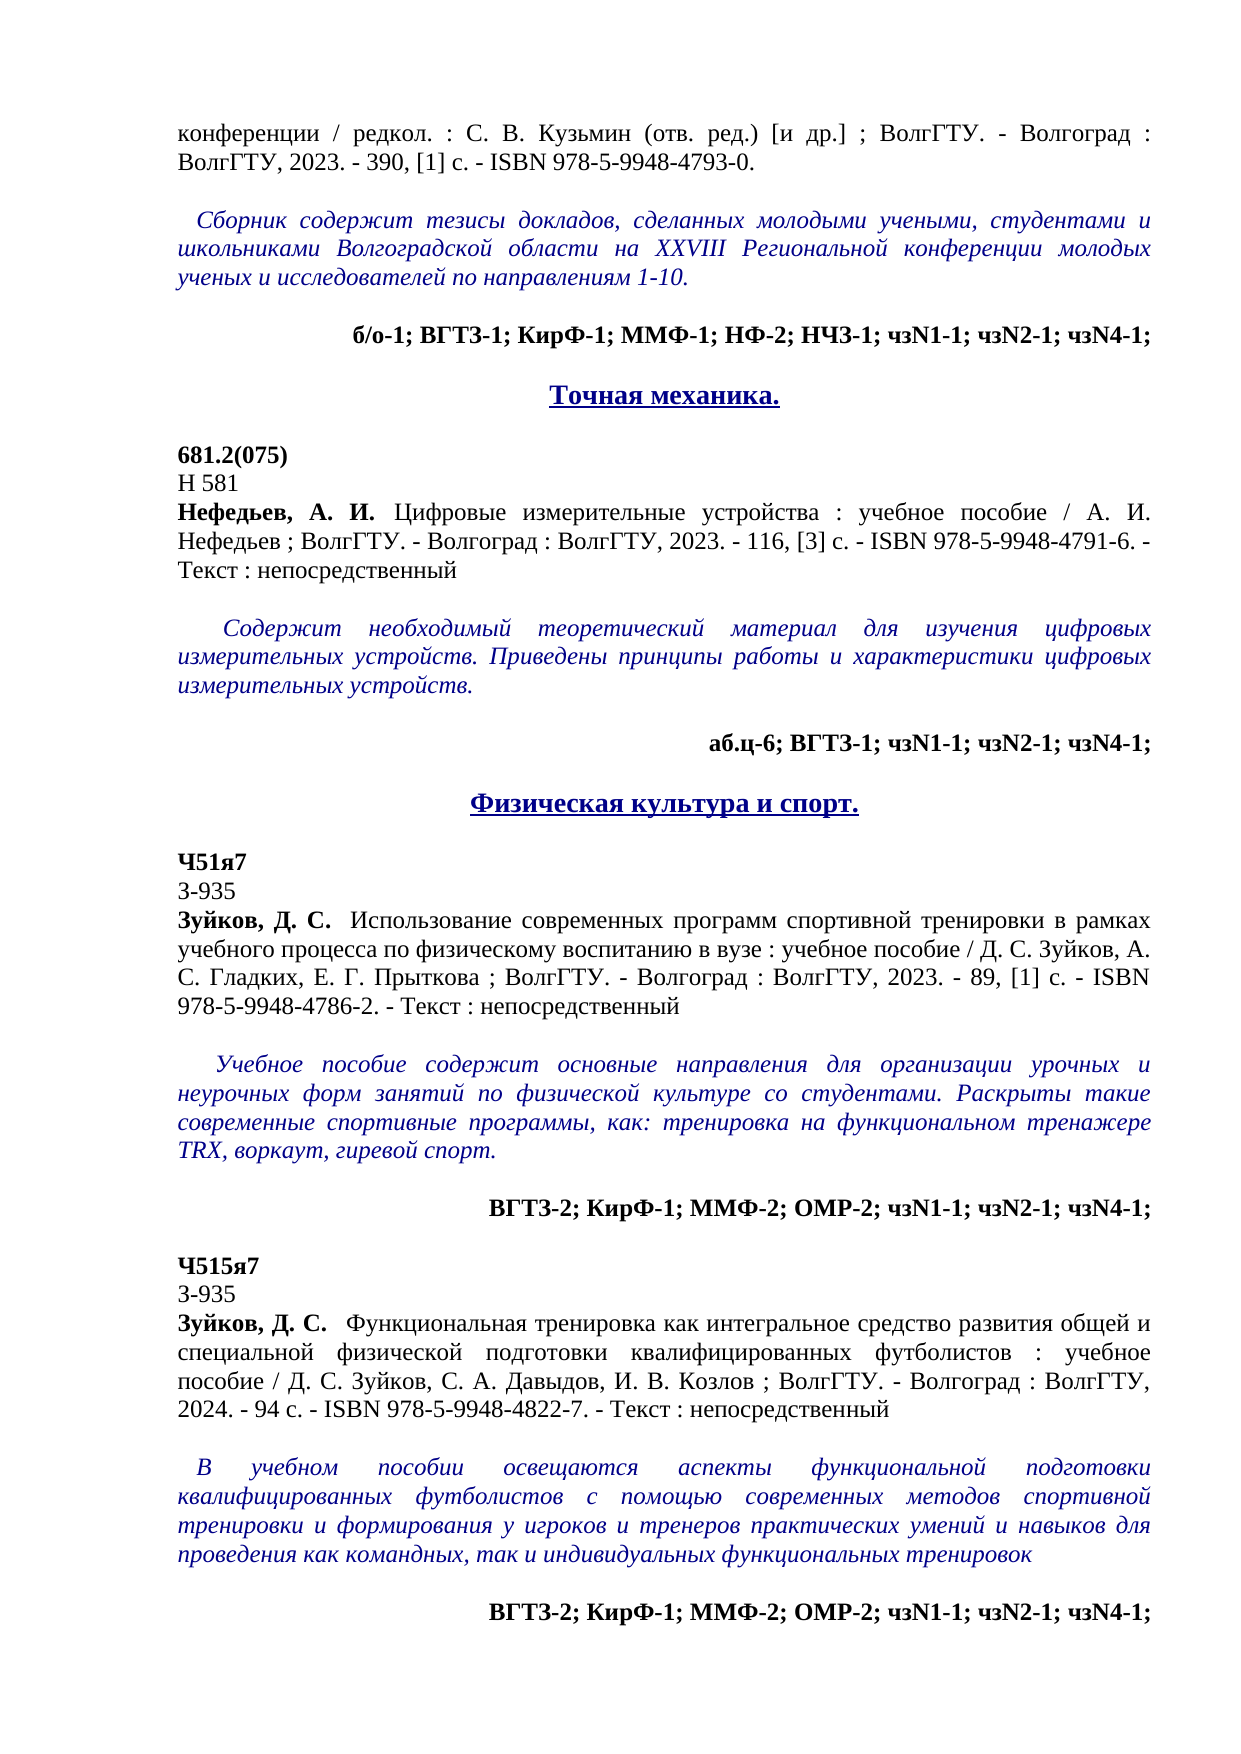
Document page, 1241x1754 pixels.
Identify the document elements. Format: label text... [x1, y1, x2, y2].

text ВГТЗ-2; КирФ-1; ММФ-2; ОМР-2; чзN1-1; чзN2-1; чзN4-1; [177, 1597, 1152, 1625]
text 681.2(075) [177, 440, 1152, 468]
text Ч515я7 [177, 1251, 1152, 1279]
text З-935 [177, 1279, 1152, 1308]
subtitle Точная механика. [177, 378, 1152, 411]
text Содержит необходимый теоретический материал для изучения цифровых измерительных устройств. Приведены принципы работы и характеристики цифровых измерительных устройств. [177, 613, 1152, 699]
text Н 581 [177, 468, 1152, 497]
text Учебное пособие содержит основные направления для организации урочных и неурочных форм занятий по физической культуре со студентами. Раскрыты такие современные спортивные программы, как: тренировка на функциональном тренажере ТRХ, воркаут, гиревой спорт. [177, 1049, 1152, 1164]
text З-935 [177, 876, 1152, 905]
subtitle Физическая культура и спорт. [177, 786, 1152, 818]
text Нефедьев, А. И. Цифровые измерительные устройства : учебное пособие / А. И. Нефедьев ; ВолгГТУ. - Волгоград : ВолгГТУ, 2023. - 116, [3] с. - ISBN 978-5-9948-4791-6. - Текст : непосредственный [177, 497, 1152, 583]
text аб.ц-6; ВГТЗ-1; чзN1-1; чзN2-1; чзN4-1; [177, 728, 1152, 757]
text В учебном пособии освещаются аспекты функциональной подготовки квалифицированных футболистов с помощью современных методов спортивной тренировки и формирования у игроков и тренеров практических умений и навыков для проведения как командных, так и индивидуальных функциональных тренировок [177, 1452, 1152, 1567]
text б/о-1; ВГТЗ-1; КирФ-1; ММФ-1; НФ-2; НЧЗ-1; чзN1-1; чзN2-1; чзN4-1; [177, 320, 1152, 349]
text Ч51я7 [177, 847, 1152, 876]
text Зуйков, Д. С. Использование современных программ спортивной тренировки в рамках учебного процесса по физическому воспитанию в вузе : учебное пособие / Д. С. Зуйков, А. С. Гладких, Е. Г. Прыткова ; ВолгГТУ. - Волгоград : ВолгГТУ, 2023. - 89, [1] с. - ISBN 978-5-9948-4786-2. - Текст : непосредственный [177, 905, 1152, 1020]
text ВГТЗ-2; КирФ-1; ММФ-2; ОМР-2; чзN1-1; чзN2-1; чзN4-1; [177, 1193, 1152, 1222]
text Зуйков, Д. С. Функциональная тренировка как интегральное средство развития общей и специальной физической подготовки квалифицированных футболистов : учебное пособие / Д. С. Зуйков, С. А. Давыдов, И. В. Козлов ; ВолгГТУ. - Волгоград : ВолгГТУ, 2024. - 94 с. - ISBN 978-5-9948-4822-7. - Текст : непосредственный [177, 1308, 1152, 1423]
text Сборник содержит тезисы докладов, сделанных молодыми учеными, студентами и школьниками Волгоградской области на XXVIII Региональной конференции молодых ученых и исследователей по направлениям 1-10. [177, 205, 1152, 291]
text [177, 118, 1152, 176]
